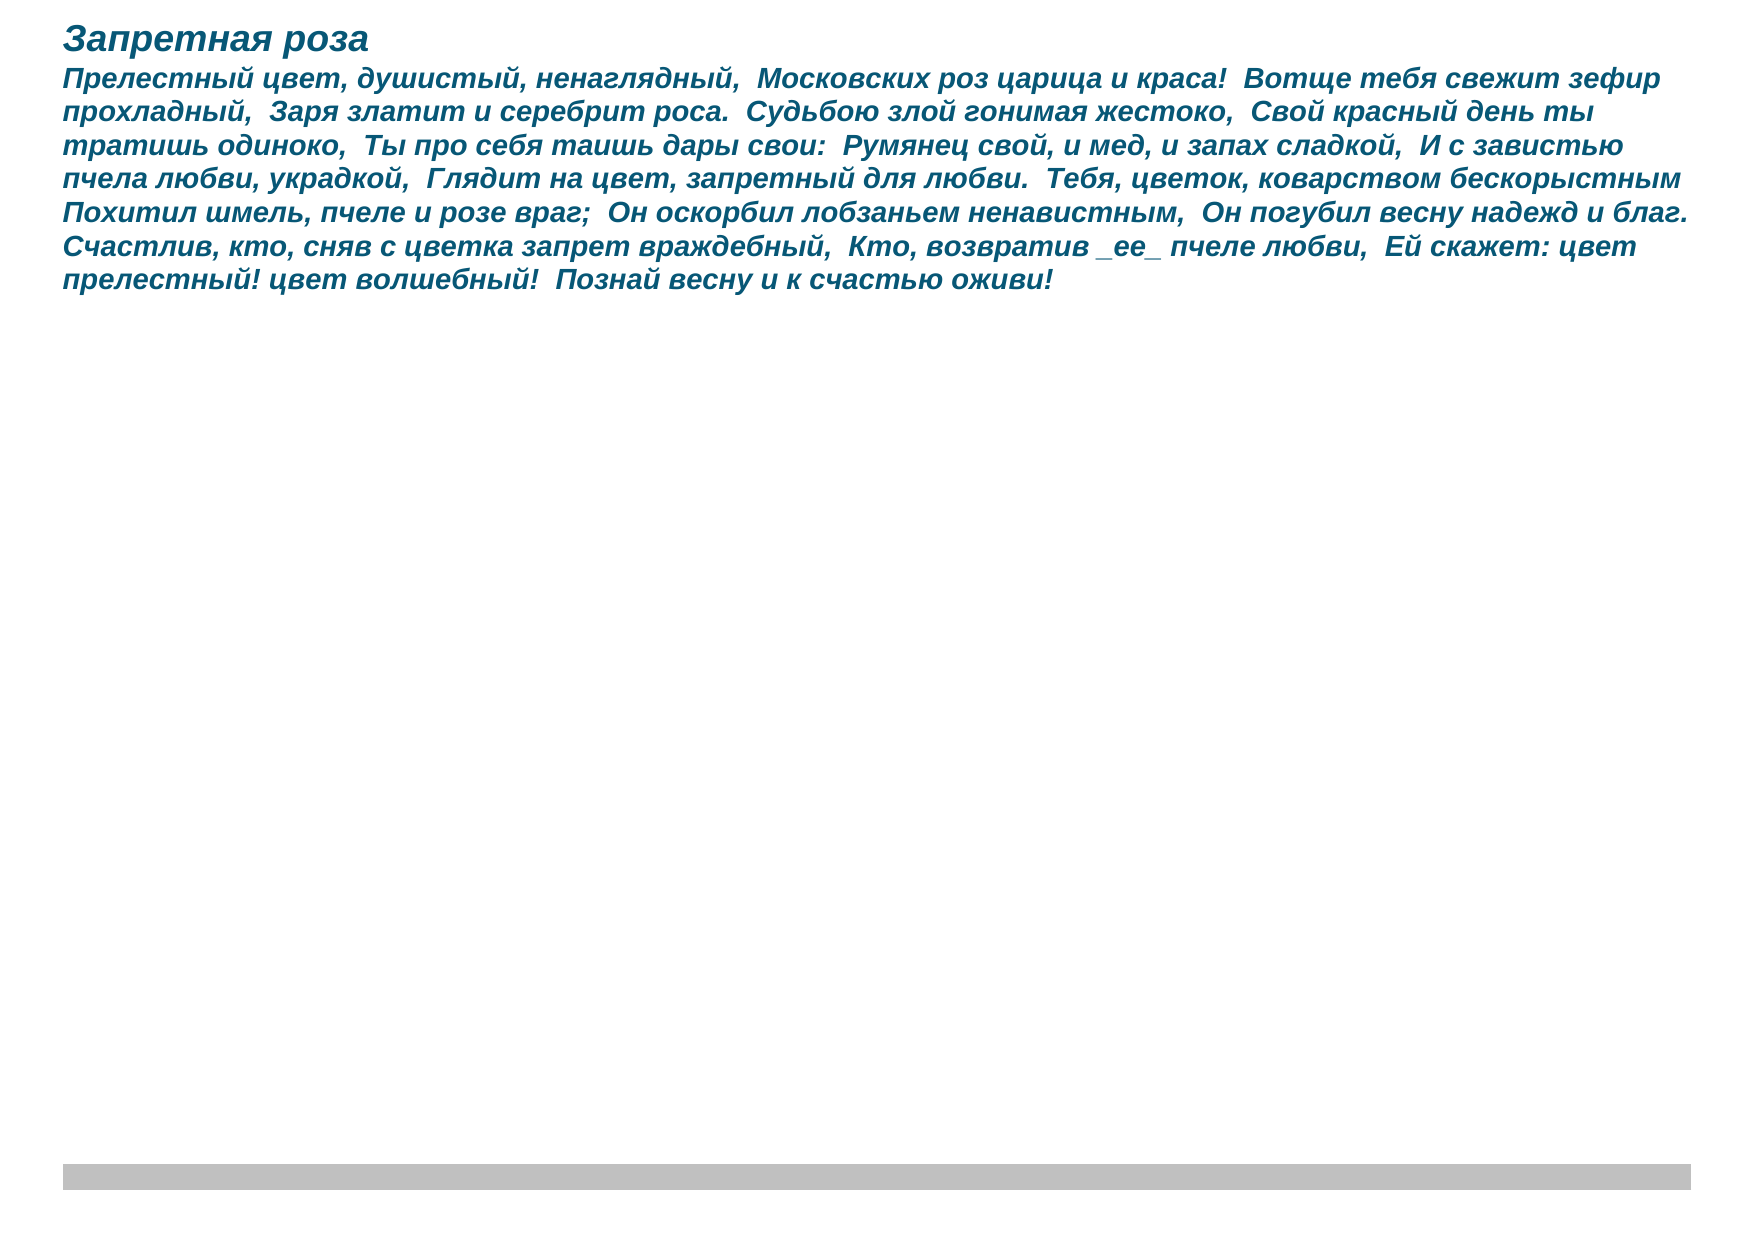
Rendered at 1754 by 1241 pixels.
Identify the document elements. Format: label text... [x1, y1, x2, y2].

text Прелестный цвет, душистый, ненаглядный, [62, 61, 1691, 296]
subtitle Запретная роза [62, 17, 1691, 60]
